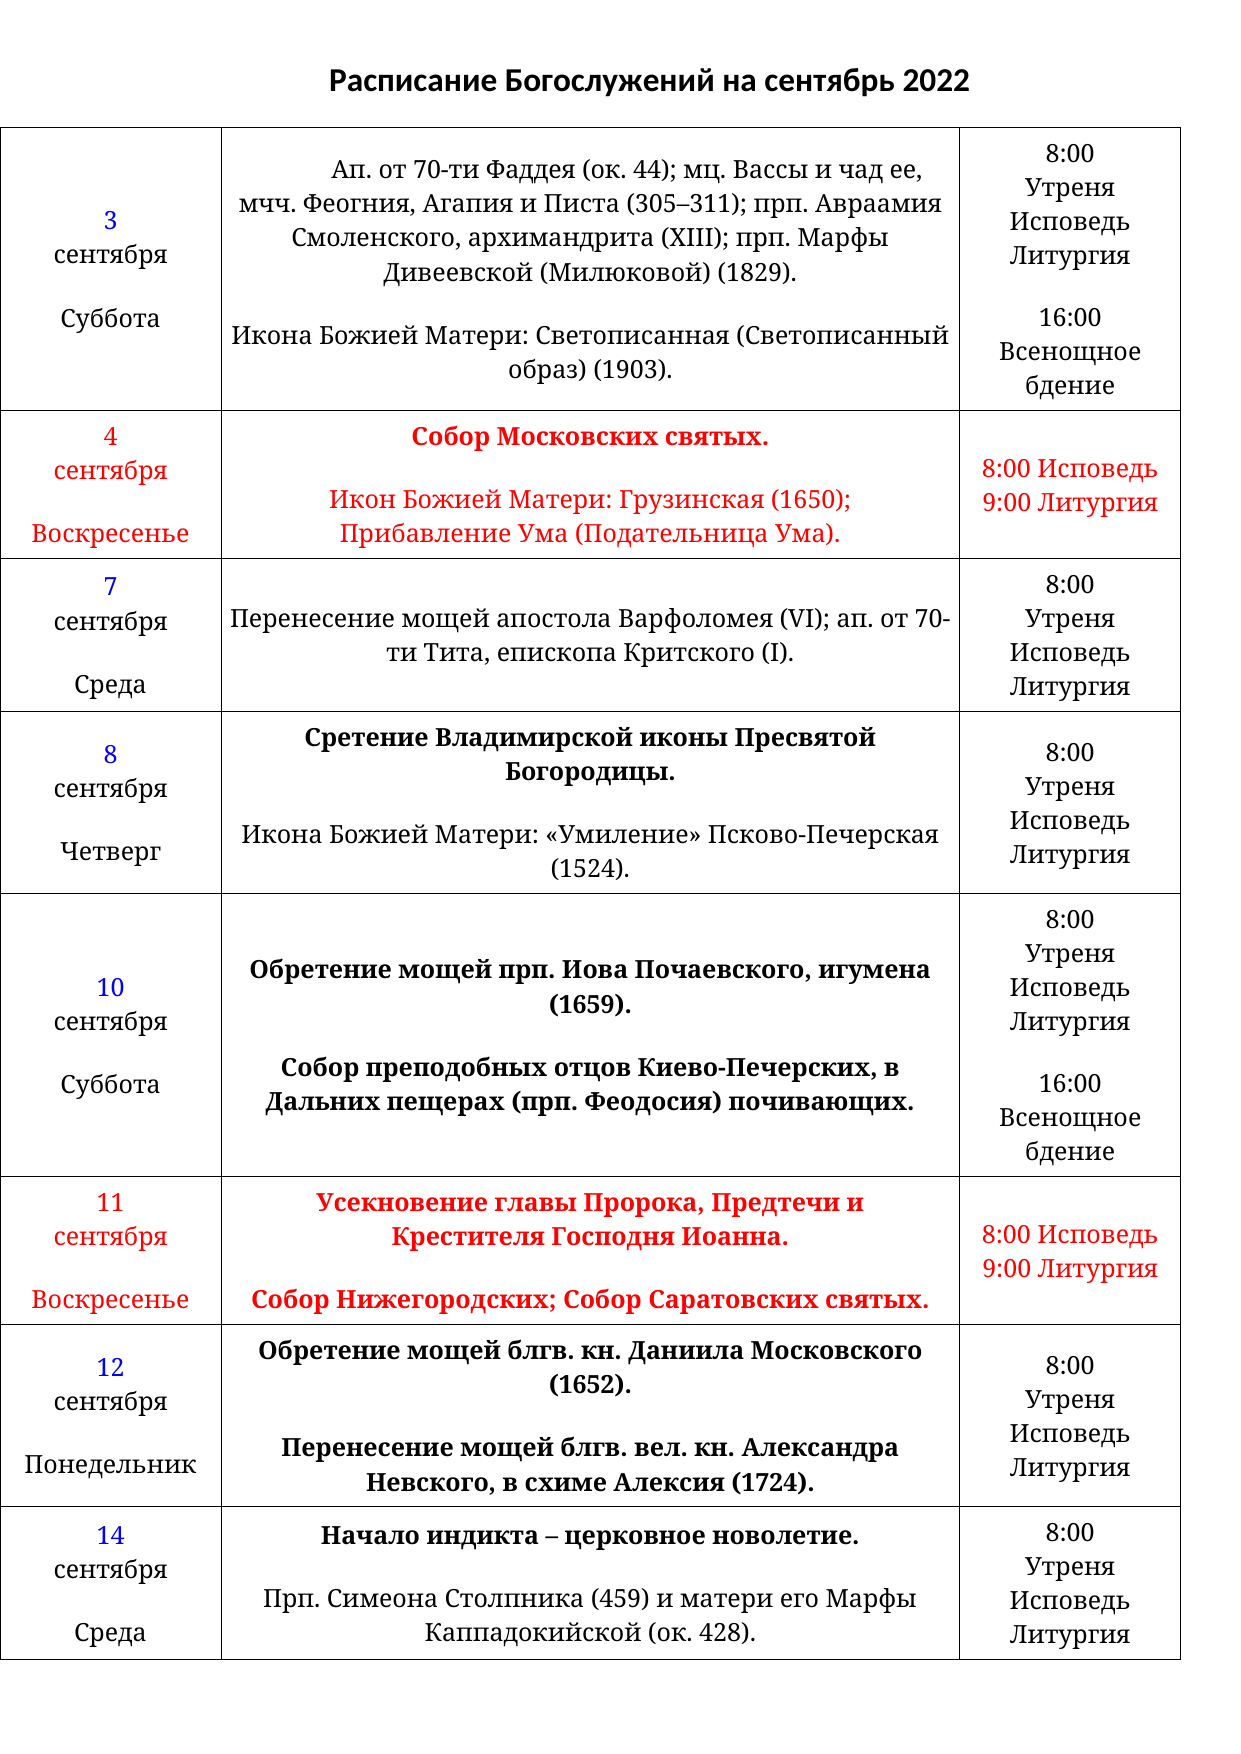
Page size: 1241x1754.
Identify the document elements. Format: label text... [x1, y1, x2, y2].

text Расписание Богослужений на сентябрь 2022 [177, 59, 1122, 100]
table_cell 14 сентября Среда [1, 1507, 221, 1659]
table_cell 8:00 Утреня Исповедь Литургия 16:00 Всенощное бдение [960, 894, 1180, 1176]
table_cell Обретение мощей блгв. кн. Даниила Московского (1652). Перенесение мощей блгв. вел. кн. Александра Невского, в схиме Алексия (1724). [222, 1325, 959, 1506]
table_cell 8 сентября Четверг [1, 712, 221, 893]
table_cell Усекновение главы Пророка, Предтечи и Крестителя Господня Иоанна. Собор Нижегородских; Собор Саратовских святых. [222, 1177, 959, 1324]
table_cell Сретение Владимирской иконы Пресвятой Богородицы. Икона Божией Матери: «Умиление» Псково-Печерская (1524). [222, 712, 959, 893]
table_cell Собор Московских святых. Икон Божией Матери: Грузинская (1650); Прибавление Ума (Подательница Ума). [222, 411, 959, 558]
table_cell 11 сентября Воскресенье [1, 1177, 221, 1324]
table_cell 12 сентября Понедельник [1, 1325, 221, 1506]
table_header 3 сентября Суббота [1, 128, 221, 410]
table_cell 8:00 Утреня Исповедь Литургия [960, 559, 1180, 711]
table_cell 7 сентября Среда [1, 559, 221, 711]
table_header Ап. от 70-ти Фаддея (ок. 44); мц. Вассы и чад ее, мчч. Феогния, Агапия и Писта (305–311); прп. Авраамия Смоленского, архимандрита (XIII); прп. Марфы Дивеевской (Милюковой) (1829). Икона Божией Матери: Светописанная (Светописанный образ) (1903). [222, 128, 959, 410]
table_cell 8:00 Утреня Исповедь Литургия [960, 712, 1180, 893]
table_cell 8:00 Утреня Исповедь Литургия [960, 1507, 1180, 1659]
table_header 8:00 Утреня Исповедь Литургия 16:00 Всенощное бдение [960, 128, 1180, 410]
table_cell 4 сентября Воскресенье [1, 411, 221, 558]
table_cell Перенесение мощей апостола Варфоломея (VI); ап. от 70-ти Тита, епископа Критского (I). [222, 559, 959, 711]
table_cell 8:00 Утреня Исповедь Литургия [960, 1325, 1180, 1506]
table_cell Обретение мощей прп. Иова Почаевского, игумена (1659). Собор преподобных отцов Киево-Печерских, в Дальних пещерах (прп. Феодосия) почивающих. [222, 894, 959, 1176]
table_cell Начало индикта – церковное новолетие. Прп. Симеона Столпника (459) и матери его Марфы Каппадокийской (ок. 428). [222, 1507, 959, 1659]
table_cell 8:00 Исповедь 9:00 Литургия [960, 411, 1180, 558]
table_cell 8:00 Исповедь 9:00 Литургия [960, 1177, 1180, 1324]
table_cell 10 сентября Суббота [1, 894, 221, 1176]
